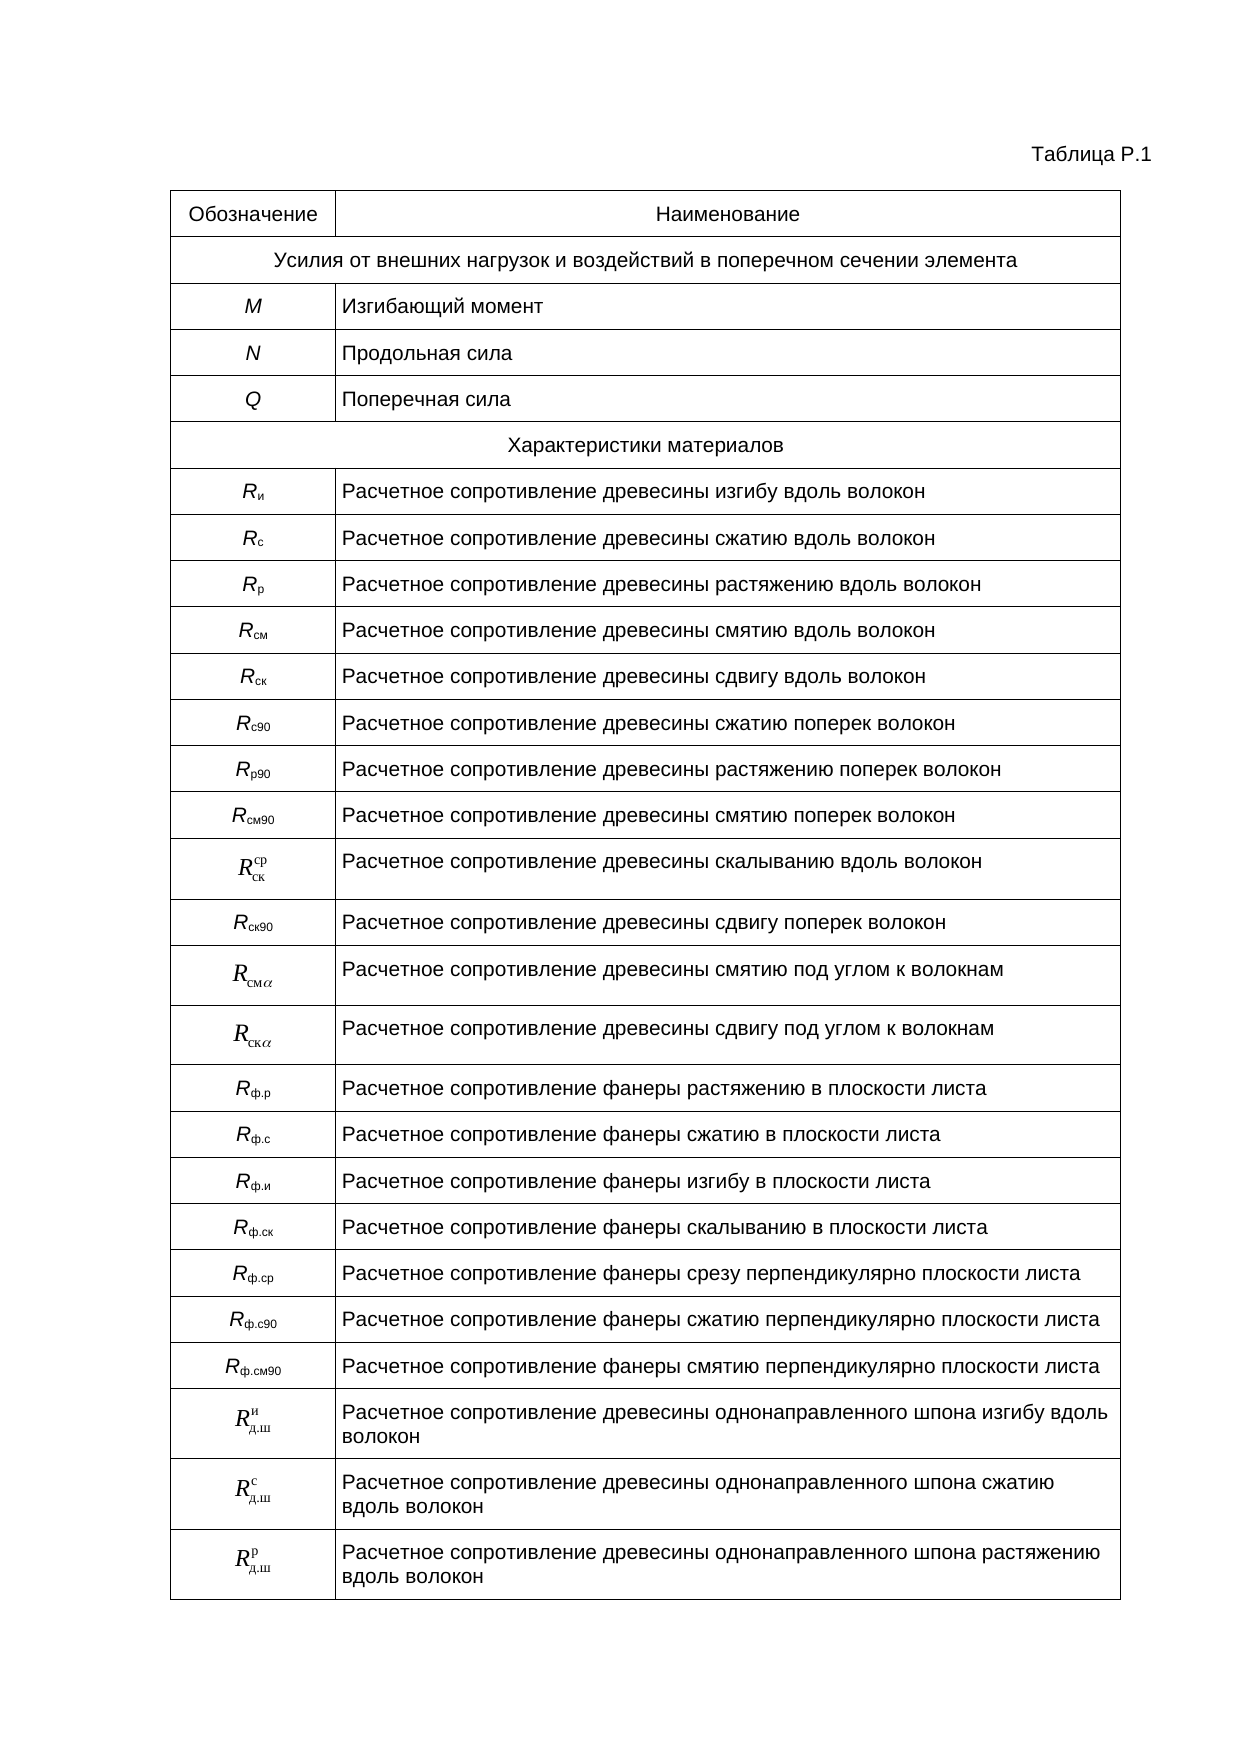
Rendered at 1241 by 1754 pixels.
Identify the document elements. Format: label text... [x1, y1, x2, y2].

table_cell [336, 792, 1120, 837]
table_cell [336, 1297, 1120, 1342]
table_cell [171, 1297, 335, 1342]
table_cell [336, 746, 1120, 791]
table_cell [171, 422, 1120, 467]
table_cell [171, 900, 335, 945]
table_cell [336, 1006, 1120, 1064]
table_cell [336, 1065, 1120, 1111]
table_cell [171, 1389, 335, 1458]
text Таблица Р.1 [177, 142, 1152, 166]
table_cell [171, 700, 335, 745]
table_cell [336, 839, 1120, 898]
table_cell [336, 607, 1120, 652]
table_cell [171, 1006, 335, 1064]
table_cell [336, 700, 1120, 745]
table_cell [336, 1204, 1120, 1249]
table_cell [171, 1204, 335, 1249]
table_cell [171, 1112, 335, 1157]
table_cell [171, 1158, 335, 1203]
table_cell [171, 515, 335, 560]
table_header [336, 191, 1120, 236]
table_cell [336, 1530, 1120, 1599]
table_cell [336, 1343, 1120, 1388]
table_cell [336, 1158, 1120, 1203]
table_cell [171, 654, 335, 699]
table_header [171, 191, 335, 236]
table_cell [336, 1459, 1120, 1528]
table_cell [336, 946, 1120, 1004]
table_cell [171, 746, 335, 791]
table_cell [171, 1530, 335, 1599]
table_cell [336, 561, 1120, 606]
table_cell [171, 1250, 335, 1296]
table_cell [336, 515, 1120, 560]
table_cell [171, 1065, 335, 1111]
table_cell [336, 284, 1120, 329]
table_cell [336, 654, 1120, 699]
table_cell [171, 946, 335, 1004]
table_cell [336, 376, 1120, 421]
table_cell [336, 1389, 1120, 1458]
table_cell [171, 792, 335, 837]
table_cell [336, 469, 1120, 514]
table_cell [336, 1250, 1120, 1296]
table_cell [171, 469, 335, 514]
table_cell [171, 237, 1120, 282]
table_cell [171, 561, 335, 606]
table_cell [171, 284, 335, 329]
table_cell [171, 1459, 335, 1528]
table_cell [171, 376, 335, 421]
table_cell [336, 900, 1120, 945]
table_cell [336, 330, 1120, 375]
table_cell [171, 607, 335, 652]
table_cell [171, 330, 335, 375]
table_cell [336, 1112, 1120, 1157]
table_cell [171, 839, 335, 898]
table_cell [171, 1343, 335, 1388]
